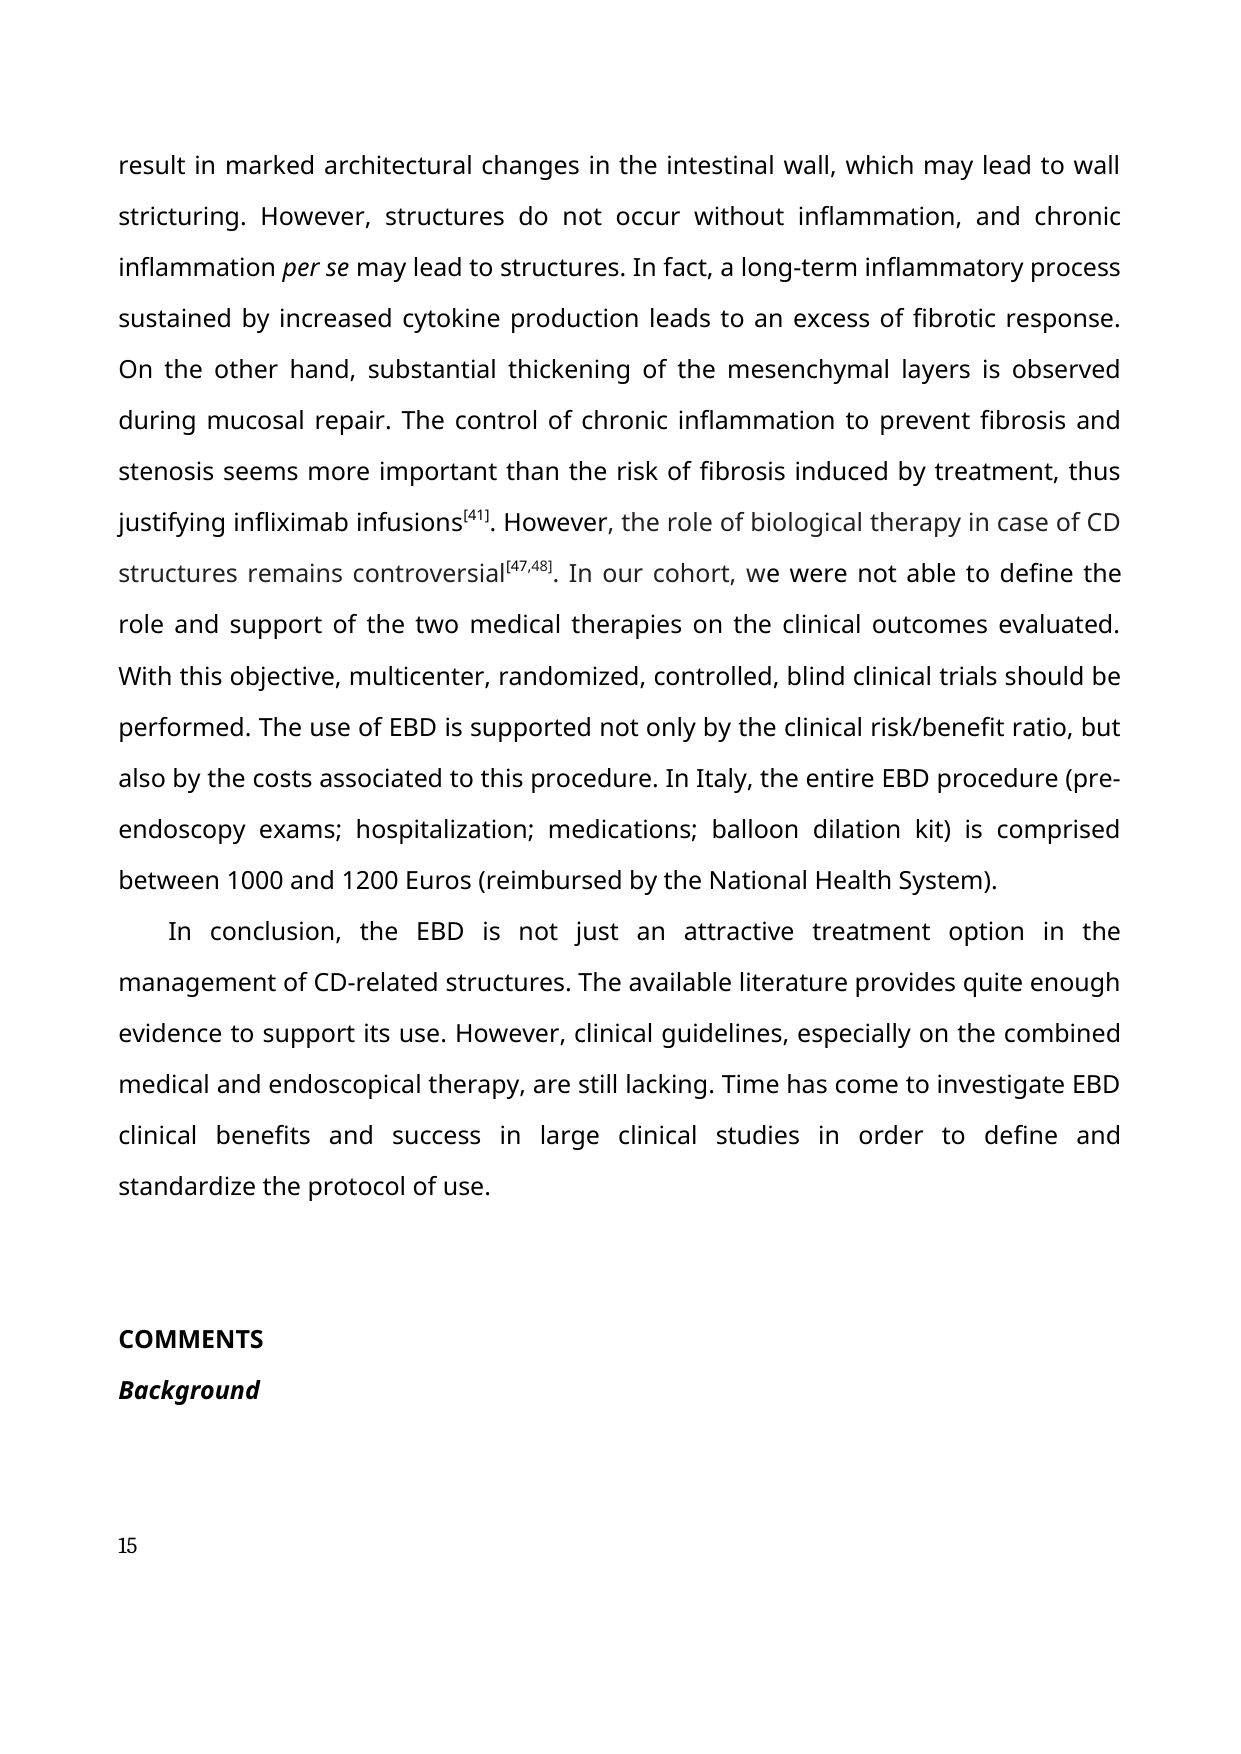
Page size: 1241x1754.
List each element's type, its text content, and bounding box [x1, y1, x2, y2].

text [118, 148, 1122, 896]
text COMMENTS [118, 1322, 1122, 1356]
text Background [118, 1373, 1122, 1407]
text In conclusion, the EBD is not just an attractive treatment option in the management of CD-related structures. The available literature provides quite enough evidence to support its use. However, clinical guidelines, especially on the combined medical and endoscopical therapy, are still lacking. Time has come to investigate EBD clinical benefits and success in large clinical studies in order to define and standardize the protocol of use. [118, 913, 1122, 1203]
